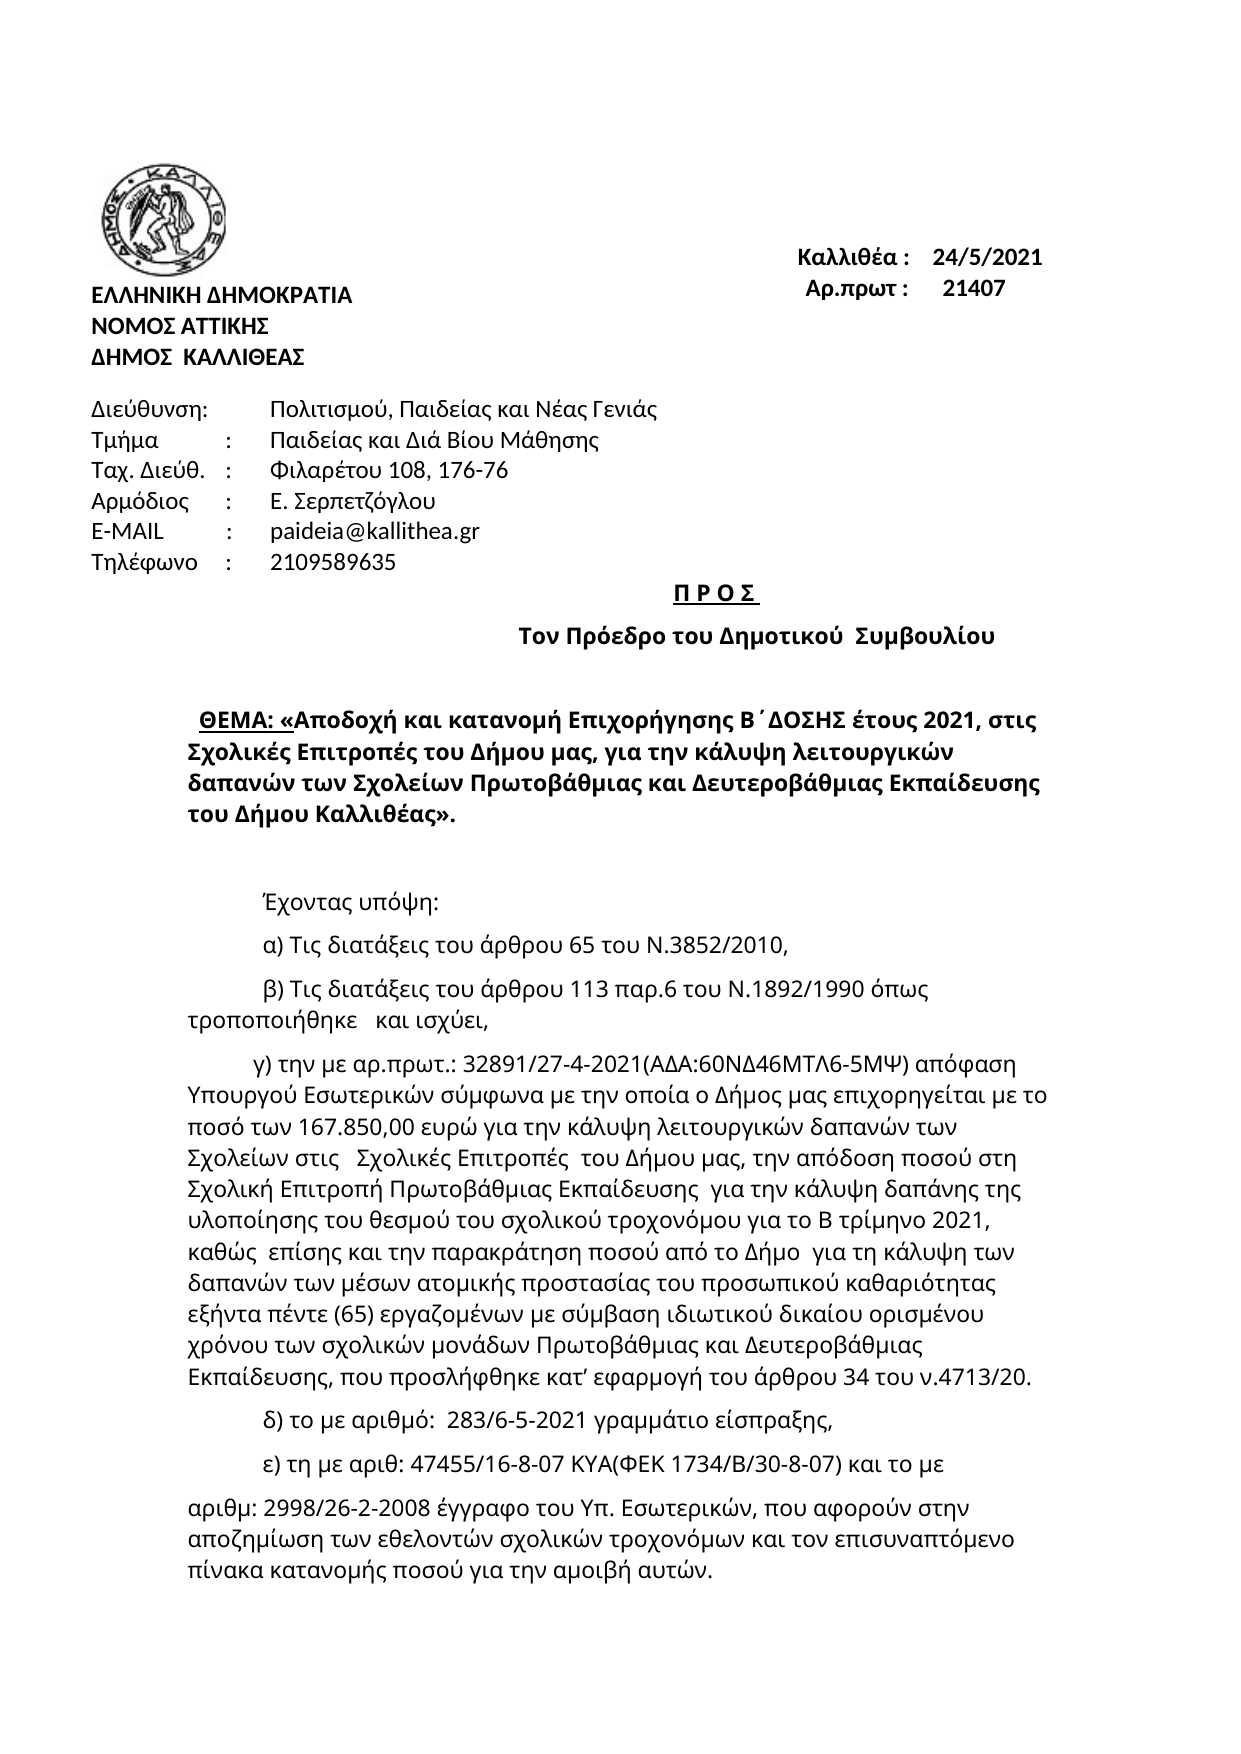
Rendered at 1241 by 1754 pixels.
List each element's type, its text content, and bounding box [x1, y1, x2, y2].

table_cell Διεύθυνση: Τμήμα : Ταχ. Διεύθ. : Αρμόδιος : E-MAIL : Τηλέφωνο : [80, 393, 259, 576]
picture [91, 150, 229, 280]
table_header Καλλιθέα : 24/5/2021 Αρ.πρωτ : 21407 [685, 150, 1160, 576]
text γ) την με αρ.πρωτ.: 32891/27-4-2021(ΑΔΑ:60ΝΔ46ΜΤΛ6-5ΜΨ) απόφαση Υπουργού Εσωτερικών σύμφωνα με την οποία ο Δήμος μας επιχορηγείται με το ποσό των 167.850,00 ευρώ για την κάλυψη λειτουργικών δαπανών των Σχολείων στις Σχολικές Επιτροπές του Δήμου μας, την απόδοση ποσού στη Σχολική Επιτροπή Πρωτοβάθμιας Εκπαίδευσης για την κάλυψη δαπάνης της υλοποίησης του θεσμού του σχολικού τροχονόμου για το Β τρίμηνο 2021, καθώς επίσης και την παρακράτηση ποσού από το Δήμο για τη κάλυψη των δαπανών των μέσων ατομικής προστασίας του προσωπικού καθαριότητας εξήντα πέντε (65) εργαζομένων με σύμβαση ιδιωτικού δικαίου ορισμένου χρόνου των σχολικών μονάδων Πρωτοβάθμιας και Δευτεροβάθμιας Εκπαίδευσης, που προσλήφθηκε κατ’ εφαρμογή του άρθρου 34 του ν.4713/20. [187, 1048, 1053, 1392]
text Έχοντας υπόψη: [187, 886, 1053, 917]
text α) Τις διατάξεις του άρθρου 65 του Ν.3852/2010, [187, 929, 1053, 961]
table_header ΕΛΛΗΝΙΚΗ ΔΗΜΟΚΡΑΤΙΑ ΝΟΜΟΣ ΑΤΤΙΚΗΣ ΔΗΜΟΣ ΚΑΛΛΙΘΕΑΣ [80, 150, 685, 393]
text Π Ρ Ο Σ [187, 576, 1053, 608]
text ε) τη με αριθ: 47455/16-8-07 ΚΥΑ(ΦΕΚ 1734/Β/30-8-07) και το με [187, 1448, 1053, 1479]
text β) Τις διατάξεις του άρθρου 113 παρ.6 του Ν.1892/1990 όπως τροποποιήθηκε και ισχύει, [187, 973, 1053, 1036]
text δ) το με αριθμό: 283/6-5-2021 γραμμάτιο είσπραξης, [187, 1404, 1053, 1436]
table_cell Πολιτισμού, Παιδείας και Νέας Γενιάς Παιδείας και Διά Βίου Μάθησης Φιλαρέτου 108, 176-76 Ε. Σερπετζόγλου paideia@kallithea.gr 2109589635 [259, 393, 685, 576]
text Τον Πρόεδρο του Δημοτικού Συμβουλίου [187, 620, 1053, 651]
text ΘΕΜΑ: «Αποδοχή και κατανομή Επιχορήγησης Β΄ΔΟΣΗΣ έτους 2021, στις Σχολικές Επιτροπές του Δήμου μας, για την κάλυψη λειτουργικών δαπανών των Σχολείων Πρωτοβάθμιας και Δευτεροβάθμιας Εκπαίδευσης του Δήμου Καλλιθέας». [187, 704, 1053, 829]
text αριθμ: 2998/26-2-2008 έγγραφο του Υπ. Εσωτερικών, που αφορούν στην αποζημίωση των εθελοντών σχολικών τροχονόμων και τον επισυναπτόμενο πίνακα κατανομής ποσού για την αμοιβή αυτών. [187, 1492, 1053, 1586]
